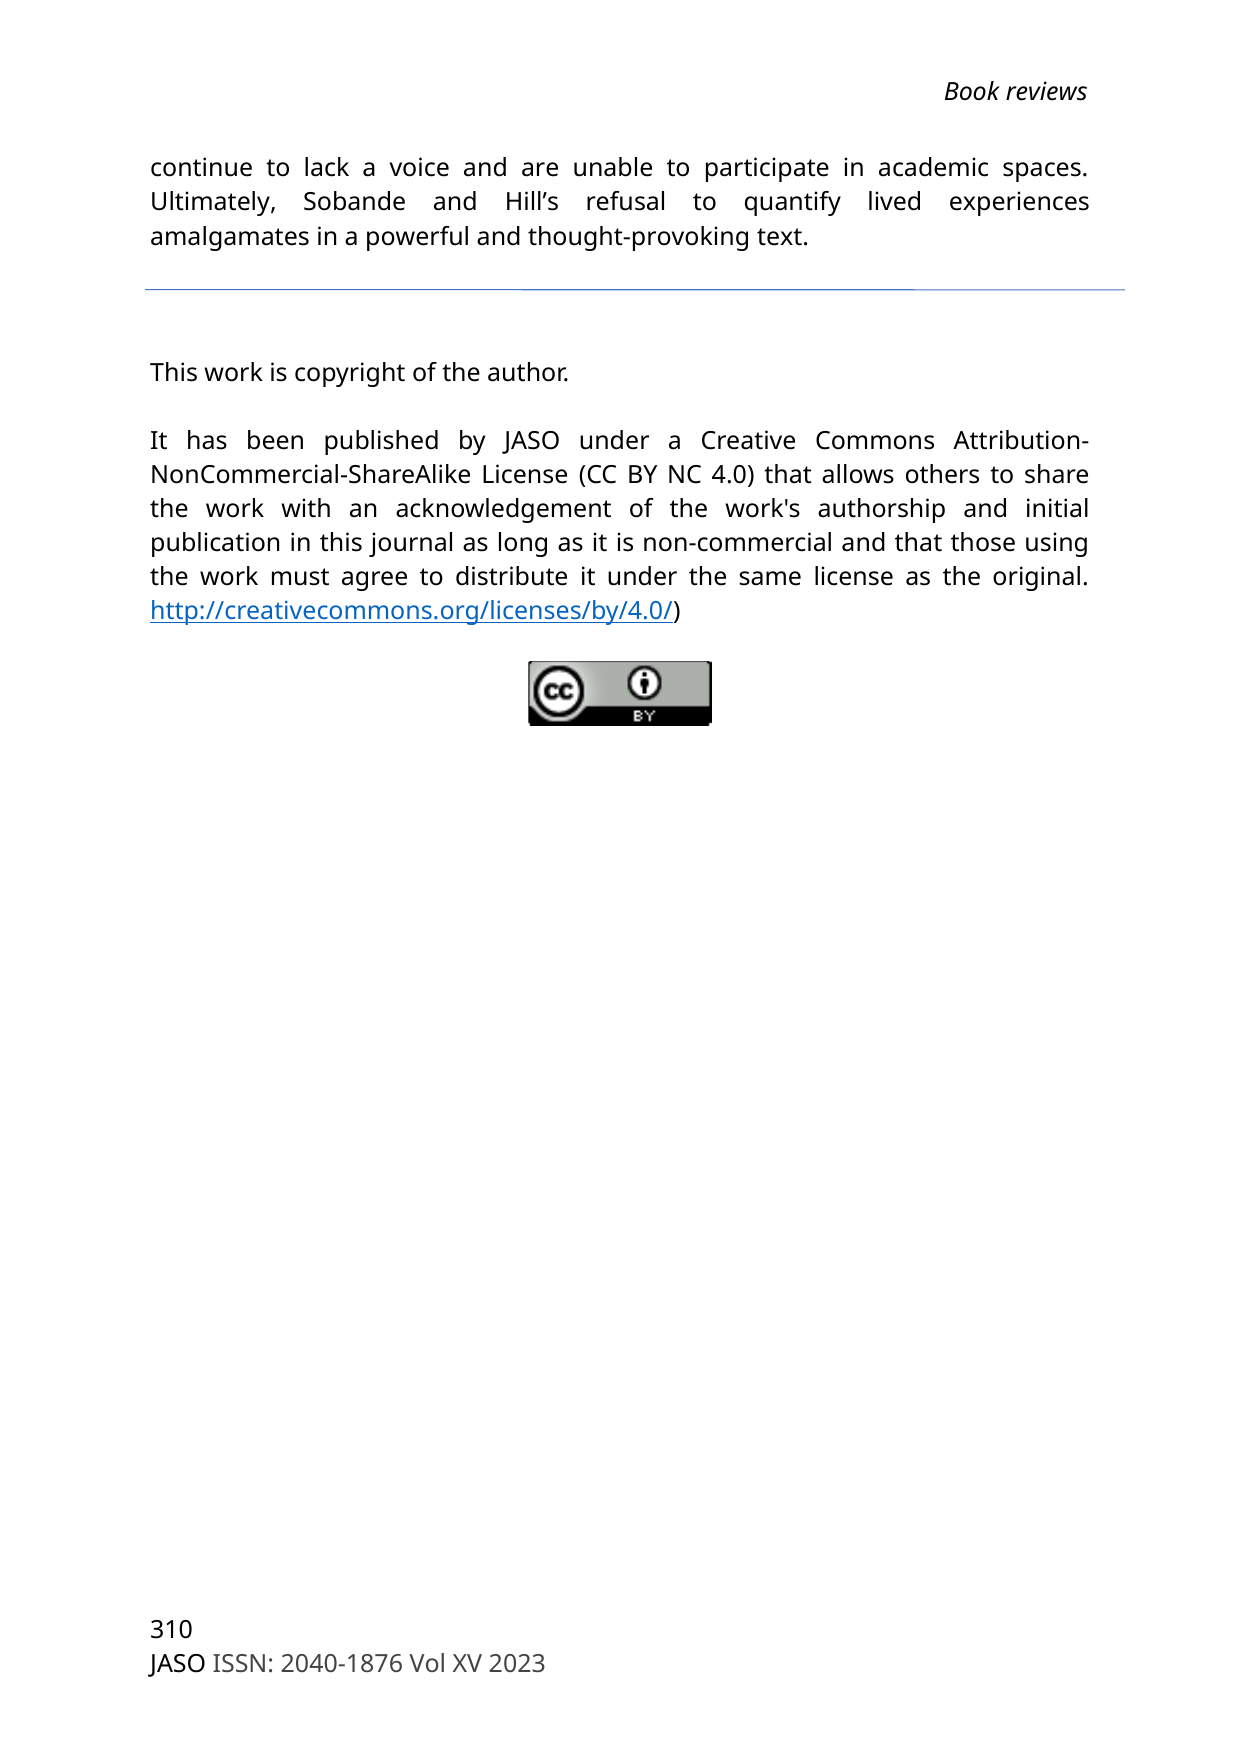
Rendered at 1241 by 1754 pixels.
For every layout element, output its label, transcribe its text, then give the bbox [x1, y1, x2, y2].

picture [528, 661, 712, 726]
text This work is copyright of the author. [150, 354, 1090, 388]
text It has been published by JASO under a Creative Commons Attribution-NonCommercial-ShareAlike License (CC BY NC 4.0) that allows others to share the work with an acknowledgement of the work's authorship and initial publication in this journal as long as it is non-commercial and that those using the work must agree to distribute it under the same license as the original. http://creativecommons.org/licenses/by/4.0/) [150, 422, 1090, 627]
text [150, 150, 1090, 252]
